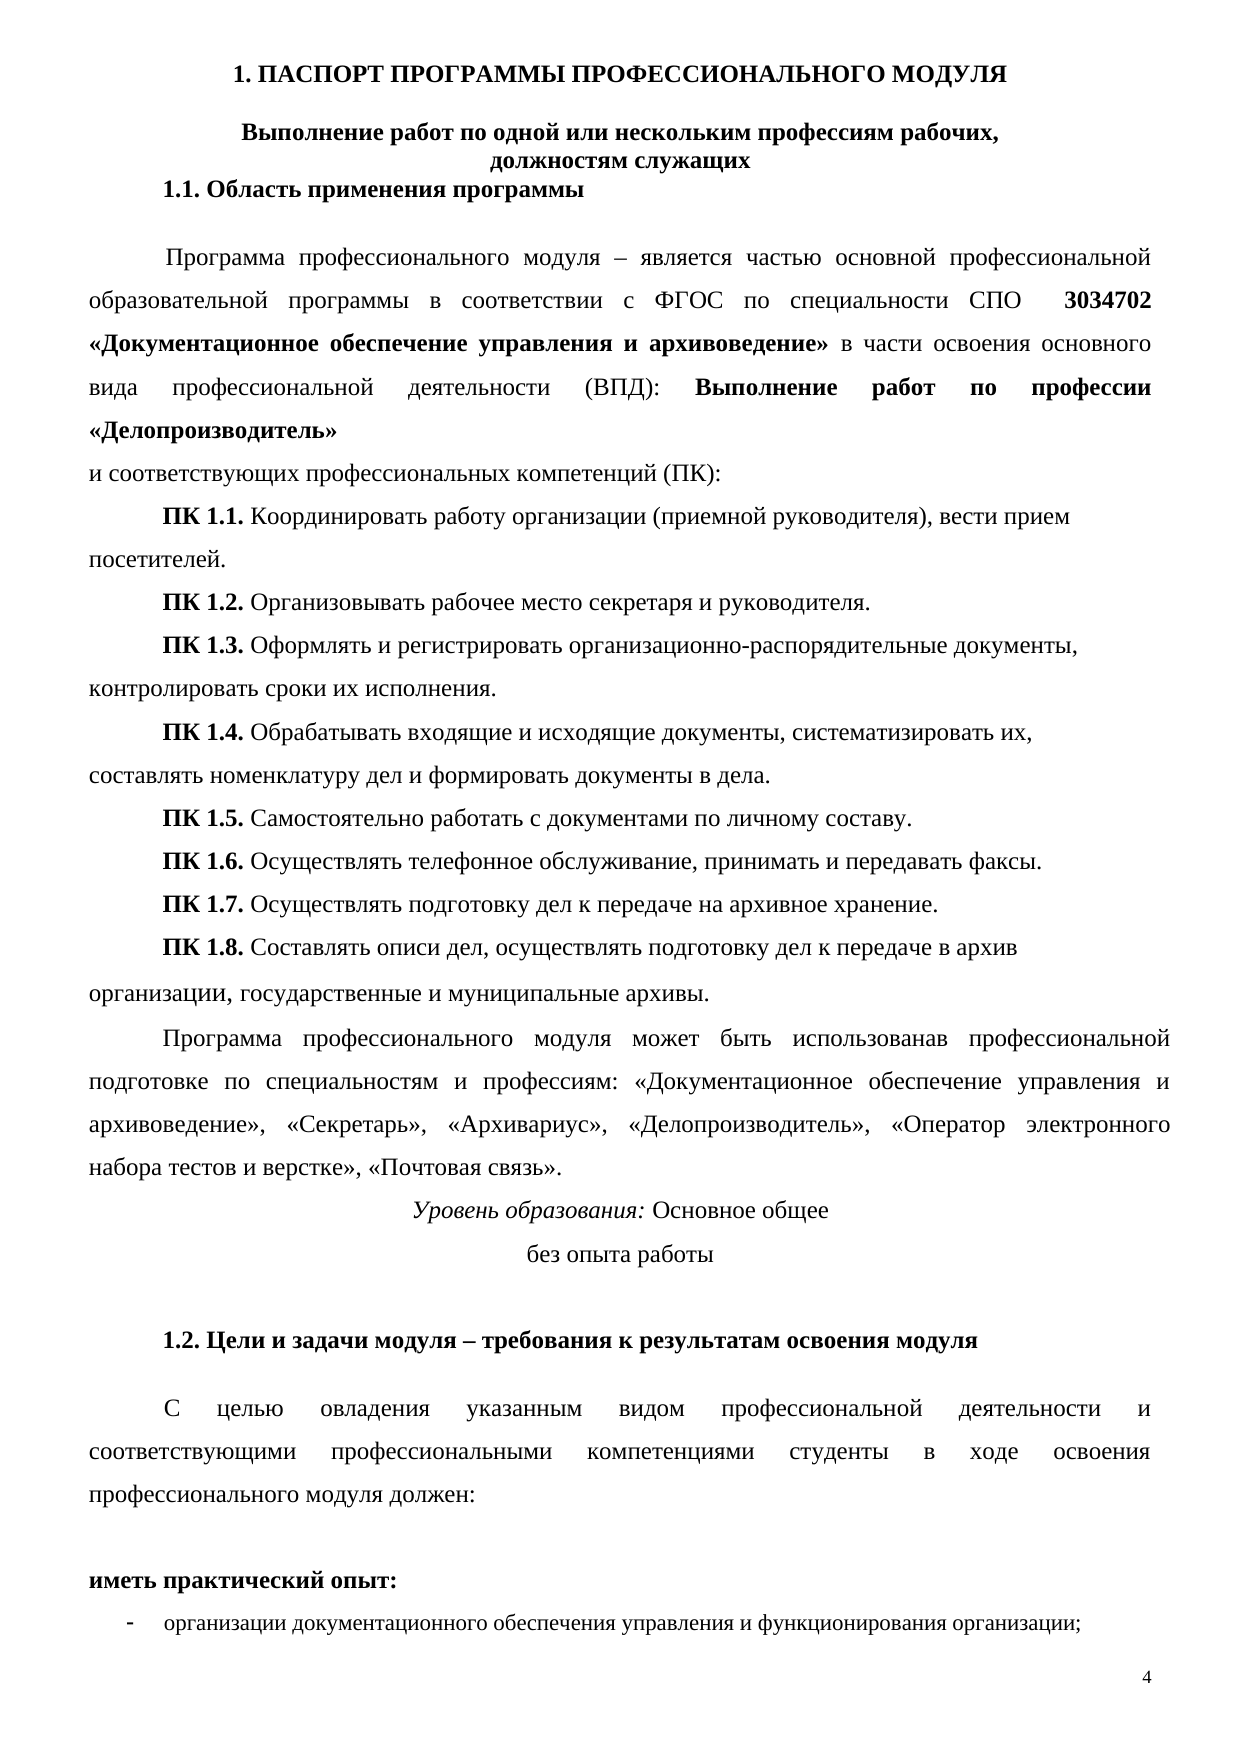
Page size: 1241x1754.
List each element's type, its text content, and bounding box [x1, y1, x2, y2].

text Уровень образования: Основное общее [89, 1196, 1152, 1224]
text ПК 1.1. Координировать работу организации (приемной руководителя), вести прием посетителей. [89, 501, 1152, 573]
text ПК 1.8. Составлять описи дел, осуществлять подготовку дел к передаче в архив организации, государственные и муниципальные архивы. [89, 932, 1152, 1008]
text и соответствующих профессиональных компетенций (ПК): [89, 458, 1152, 487]
text без опыта работы [89, 1239, 1152, 1267]
text ПК 1.2. Организовывать рабочее место секретаря и руководителя. [89, 587, 1152, 616]
text С целью овладения указанным видом профессиональной деятельности и соответствующими профессиональными компетенциями студенты в ходе освоения профессионального модуля должен: [89, 1393, 1152, 1508]
subtitle 1.2. Цели и задачи модуля – требования к результатам освоения модуля [89, 1325, 1152, 1354]
subtitle 1. ПАСПОРТ ПРОГРАММЫ ПРОФЕССИОНАЛЬНОГО МОДУЛЯ [89, 59, 1152, 88]
text ПК 1.5. Самостоятельно работать с документами по личному составу. [89, 803, 1152, 832]
text ПК 1.3. Оформлять и регистрировать организационно-распорядительные документы, контролировать сроки их исполнения. [89, 630, 1152, 702]
text Программа профессионального модуля может быть использованав профессиональной подготовке по специальностям и профессиям: «Документационное обеспечение управления и архивоведение», «Секретарь», «Архивариус», «Делопроизводитель», «Оператор электронного набора тестов и верстке», «Почтовая связь». [89, 1023, 1171, 1181]
text должностям служащих [89, 145, 1152, 174]
list организации документационного обеспечения управления и функционирования организации; [126, 1609, 1152, 1635]
text иметь практический опыт: [89, 1566, 1152, 1594]
text ПК 1.4. Обрабатывать входящие и исходящие документы, систематизировать их, составлять номенклатуру дел и формировать документы в дела. [89, 717, 1152, 788]
text Выполнение работ по одной или нескольким профессиям рабочих, [89, 117, 1152, 145]
text ПК 1.6. Осуществлять телефонное обслуживание, принимать и передавать факсы. [89, 846, 1152, 875]
subtitle 1.1. Область применения программы [89, 174, 1152, 203]
text Программа профессионального модуля – является частью основной профессиональной образовательной программы в соответствии с ФГОС по специальности СПО 3034702 «Документационное обеспечение управления и архивоведение» в части освоения основного вида профессиональной деятельности (ВПД): Выполнение работ по профессии «Делопроизводитель» [89, 242, 1152, 443]
text ПК 1.7. Осуществлять подготовку дел к передаче на архивное хранение. [89, 889, 1152, 918]
